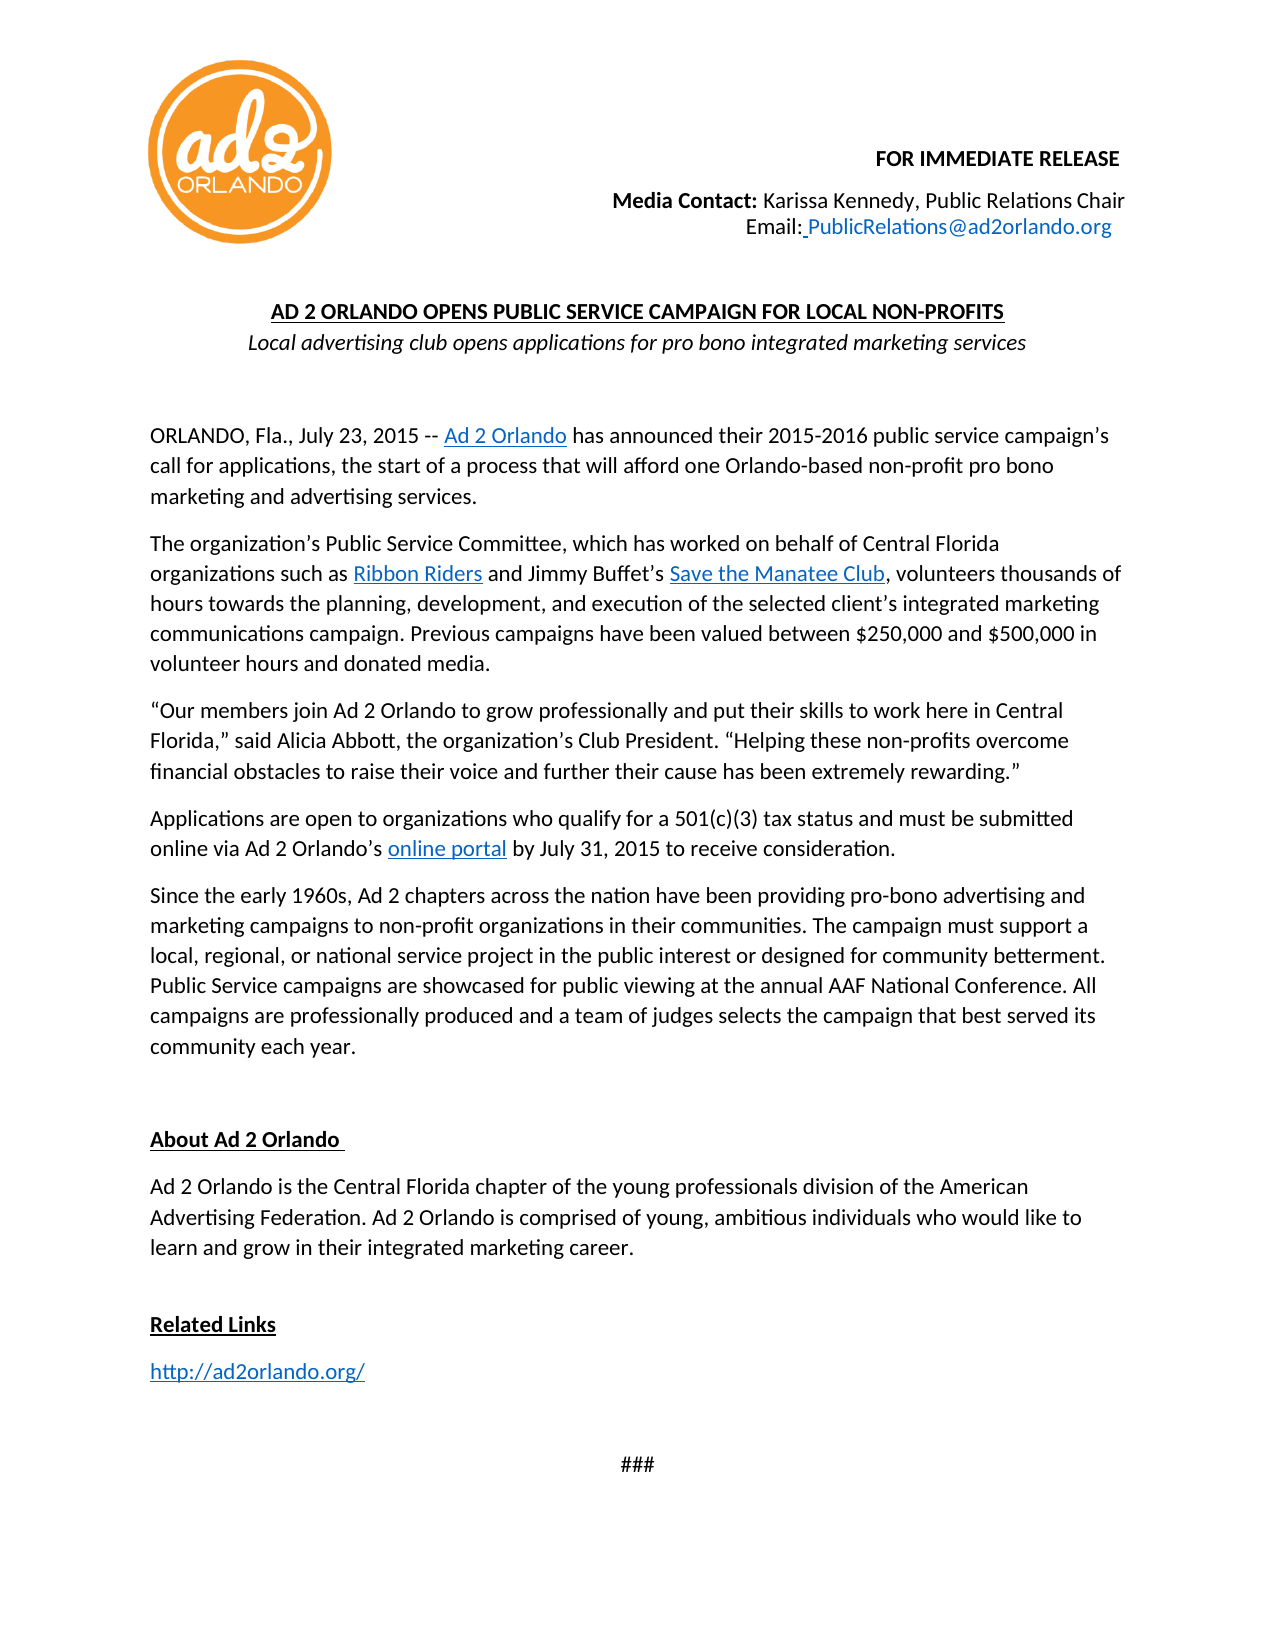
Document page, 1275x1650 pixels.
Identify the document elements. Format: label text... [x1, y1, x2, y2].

text AD 2 ORLANDO OPENS PUBLIC SERVICE CAMPAIGN FOR LOCAL NON-PROFITS [150, 297, 1125, 326]
text Email: PublicRelations@ad2orlando.org [350, 212, 1112, 240]
text The organization’s Public Service Committee, which has worked on behalf of Central Florida organizations such as Ribbon Riders and Jimmy Buffet’s Save the Manatee Club, volunteers thousands of hours towards the planning, development, and execution of the selected client’s integrated marketing communications campaign. Previous campaigns have been valued between $250,000 and $500,000 in volunteer hours and donated media. [150, 529, 1125, 678]
text ### [150, 1451, 1125, 1479]
text Since the early 1960s, Ad 2 chapters across the nation have been providing pro-bono advertising and marketing campaigns to non-profit organizations in their communities. The campaign must support a local, regional, or national service project in the public interest or designed for community betterment. Public Service campaigns are showcased for public viewing at the annual AAF National Conference. All campaigns are professionally produced and a team of judges selects the campaign that best served its community each year. [150, 881, 1125, 1060]
text Local advertising club opens applications for pro bono integrated marketing services [150, 328, 1125, 356]
picture [129, 41, 350, 262]
text ORLANDO, Fla., July 23, 2015 -- Ad 2 Orlando has announced their 2015-2016 public service campaign’s call for applications, the start of a process that will afford one Orlando-based non-profit pro bono marketing and advertising services. [150, 421, 1125, 510]
text “Our members join Ad 2 Orlando to grow professionally and put their skills to work here in Central Florida,” said Alicia Abbott, the organization’s Club President. “Helping these non-profits overcome financial obstacles to raise their voice and further their cause has been extremely rewarding.” [150, 696, 1125, 785]
text FOR IMMEDIATE RELEASE [350, 150, 1125, 171]
text Media Contact: Karissa Kennedy, Public Relations Chair [350, 192, 1125, 212]
text Applications are open to organizations who qualify for a 501(c)(3) tax status and must be submitted online via Ad 2 Orlando’s online portal by July 31, 2015 to receive consideration. [150, 804, 1125, 862]
text Ad 2 Orlando is the Central Florida chapter of the young professionals division of the American Advertising Federation. Ad 2 Orlando is comprised of young, ambitious individuals who would like to learn and grow in their integrated marketing career. [150, 1172, 1125, 1261]
text http://ad2orlando.org/ [150, 1357, 1125, 1385]
text Related Links [150, 1310, 1125, 1338]
text About Ad 2 Orlando [150, 1126, 1125, 1154]
